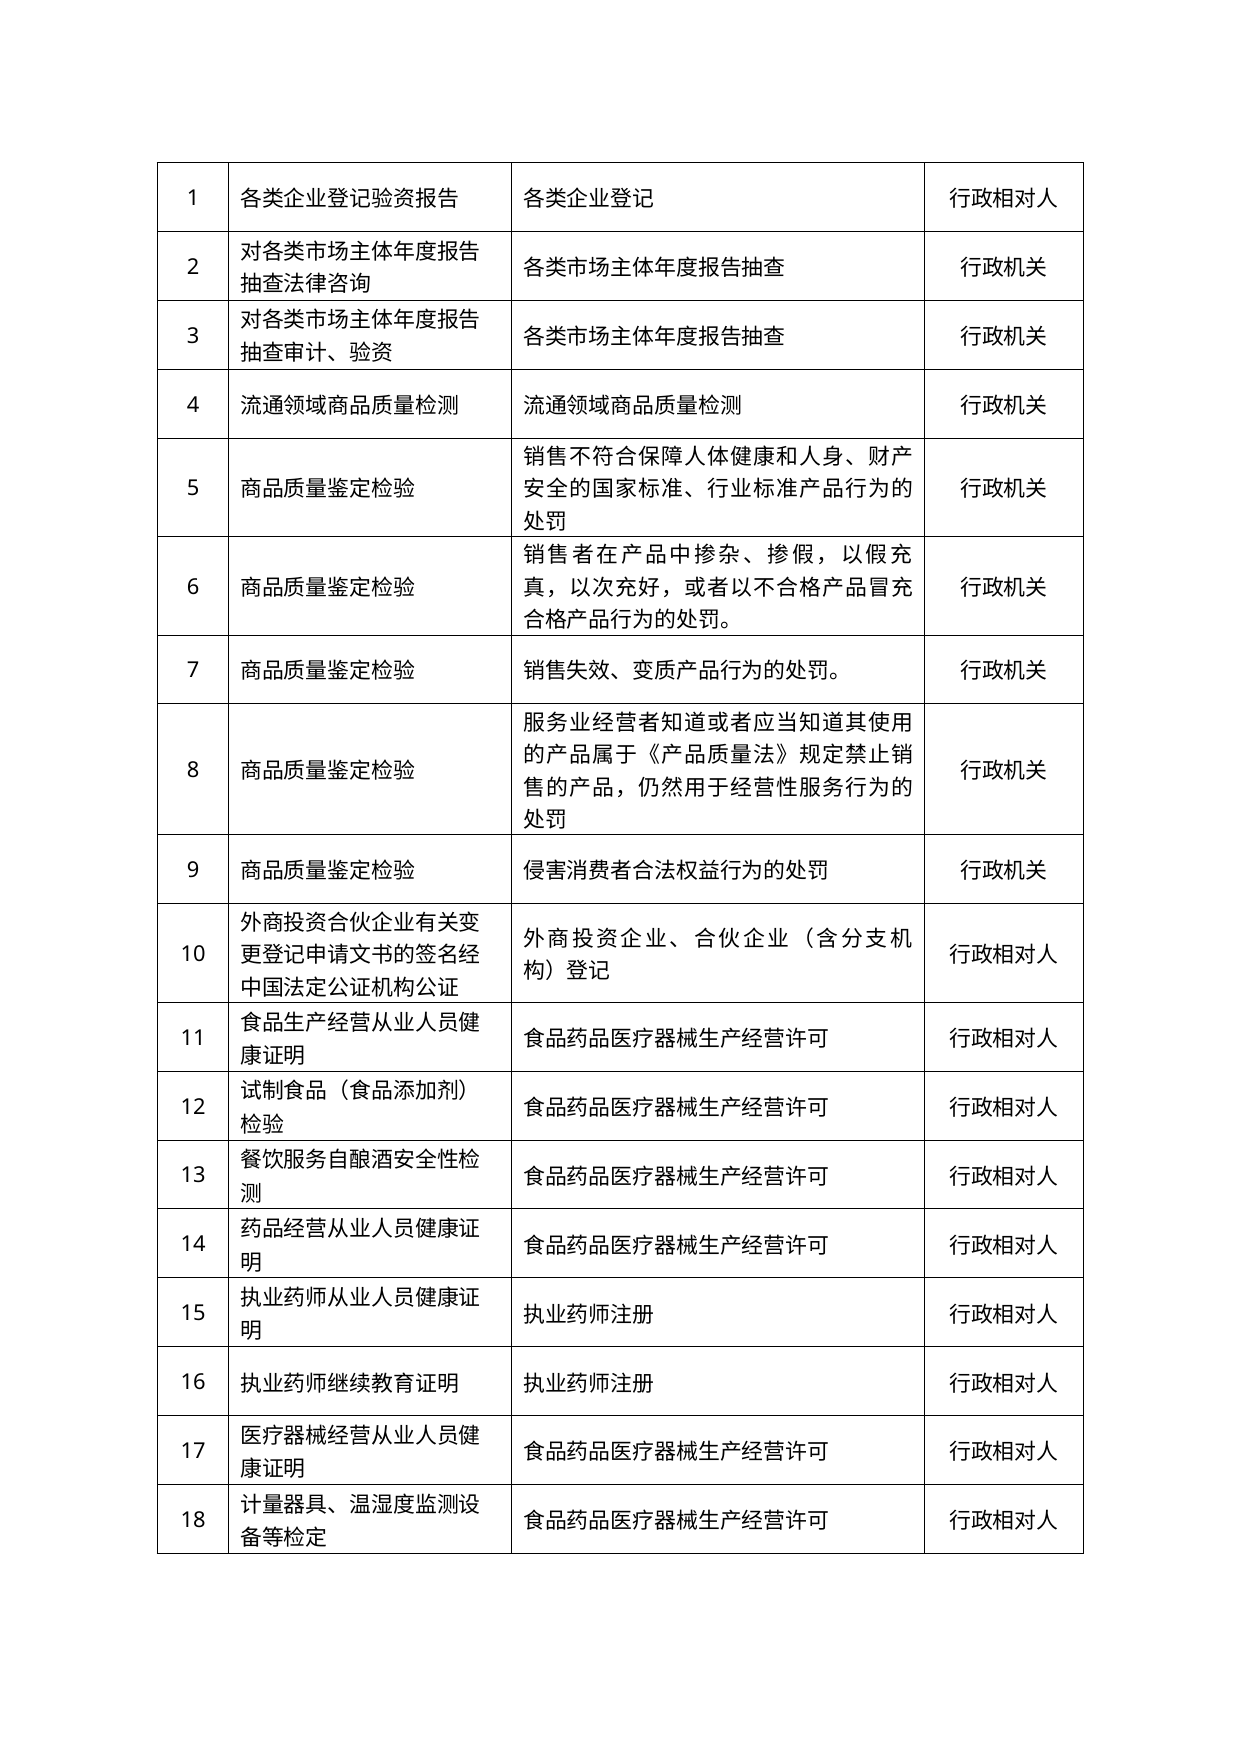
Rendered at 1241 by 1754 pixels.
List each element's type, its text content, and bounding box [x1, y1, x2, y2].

table_cell 3 [158, 301, 228, 368]
table_cell 食品药品医疗器械生产经营许可 [512, 1416, 924, 1484]
table_cell 食品药品医疗器械生产经营许可 [512, 1141, 924, 1208]
table_cell 11 [158, 1003, 228, 1071]
table_cell 12 [158, 1072, 228, 1139]
table_cell 17 [158, 1416, 228, 1484]
table_cell 行政相对人 [925, 1485, 1083, 1553]
table_cell 行政机关 [925, 370, 1083, 437]
table_cell 各类企业登记 [512, 163, 924, 231]
table_cell 行政机关 [925, 835, 1083, 903]
table_cell 食品生产经营从业人员健康证明 [229, 1003, 511, 1071]
table_cell 行政相对人 [925, 1278, 1083, 1346]
table_cell 销售不符合保障人体健康和人身、财产安全的国家标准、行业标准产品行为的处罚 [512, 439, 924, 536]
table_cell 行政相对人 [925, 1141, 1083, 1208]
table_cell 行政机关 [925, 232, 1083, 300]
table_cell 食品药品医疗器械生产经营许可 [512, 1072, 924, 1139]
table_cell 行政相对人 [925, 1416, 1083, 1484]
table_cell 行政相对人 [925, 1072, 1083, 1139]
table_cell 商品质量鉴定检验 [229, 537, 511, 634]
table_cell 各类市场主体年度报告抽查 [512, 232, 924, 300]
table_cell 13 [158, 1141, 228, 1208]
table_cell 8 [158, 704, 228, 834]
table_cell 食品药品医疗器械生产经营许可 [512, 1485, 924, 1553]
table_cell 1 [158, 163, 228, 231]
table_cell 行政相对人 [925, 1347, 1083, 1415]
table_cell 食品药品医疗器械生产经营许可 [512, 1003, 924, 1071]
table_cell 商品质量鉴定检验 [229, 439, 511, 536]
table_cell 对各类市场主体年度报告抽查法律咨询 [229, 232, 511, 300]
table_cell 执业药师从业人员健康证明 [229, 1278, 511, 1346]
table_cell 流通领域商品质量检测 [229, 370, 511, 437]
table_cell 行政机关 [925, 704, 1083, 834]
table_cell 10 [158, 904, 228, 1002]
table_cell 流通领域商品质量检测 [512, 370, 924, 437]
table_cell 18 [158, 1485, 228, 1553]
table_cell 执业药师注册 [512, 1347, 924, 1415]
table_cell 7 [158, 636, 228, 703]
table_cell 外商投资合伙企业有关变更登记申请文书的签名经中国法定公证机构公证 [229, 904, 511, 1002]
table_cell 6 [158, 537, 228, 634]
table_cell 14 [158, 1209, 228, 1277]
table_cell 食品药品医疗器械生产经营许可 [512, 1209, 924, 1277]
table_cell 各类企业登记验资报告 [229, 163, 511, 231]
table_cell 执业药师注册 [512, 1278, 924, 1346]
table_cell 医疗器械经营从业人员健康证明 [229, 1416, 511, 1484]
table_cell 商品质量鉴定检验 [229, 636, 511, 703]
table_cell 各类市场主体年度报告抽查 [512, 301, 924, 368]
table_cell 2 [158, 232, 228, 300]
table_cell 销售者在产品中掺杂、掺假，以假充真，以次充好，或者以不合格产品冒充合格产品行为的处罚。 [512, 537, 924, 634]
table_cell 行政机关 [925, 636, 1083, 703]
table_cell 4 [158, 370, 228, 437]
table_cell 行政机关 [925, 439, 1083, 536]
table_cell 试制食品（食品添加剂）检验 [229, 1072, 511, 1139]
table_cell 计量器具、温湿度监测设备等检定 [229, 1485, 511, 1553]
table_cell 9 [158, 835, 228, 903]
table_cell 行政相对人 [925, 163, 1083, 231]
table_cell 行政相对人 [925, 904, 1083, 1002]
table_cell 外商投资企业、合伙企业（含分支机构）登记 [512, 904, 924, 1002]
table_cell 5 [158, 439, 228, 536]
table_cell 药品经营从业人员健康证明 [229, 1209, 511, 1277]
table_cell 服务业经营者知道或者应当知道其使用的产品属于《产品质量法》规定禁止销售的产品，仍然用于经营性服务行为的处罚 [512, 704, 924, 834]
table_cell 商品质量鉴定检验 [229, 704, 511, 834]
table_cell 行政机关 [925, 537, 1083, 634]
table_cell 行政机关 [925, 301, 1083, 368]
table_cell 行政相对人 [925, 1003, 1083, 1071]
table_cell 行政相对人 [925, 1209, 1083, 1277]
table_cell 对各类市场主体年度报告抽查审计、验资 [229, 301, 511, 368]
table_cell 16 [158, 1347, 228, 1415]
table_cell 餐饮服务自酿酒安全性检测 [229, 1141, 511, 1208]
table_cell 执业药师继续教育证明 [229, 1347, 511, 1415]
table_cell 15 [158, 1278, 228, 1346]
table_cell 商品质量鉴定检验 [229, 835, 511, 903]
table_cell 侵害消费者合法权益行为的处罚 [512, 835, 924, 903]
table_cell 销售失效、变质产品行为的处罚。 [512, 636, 924, 703]
